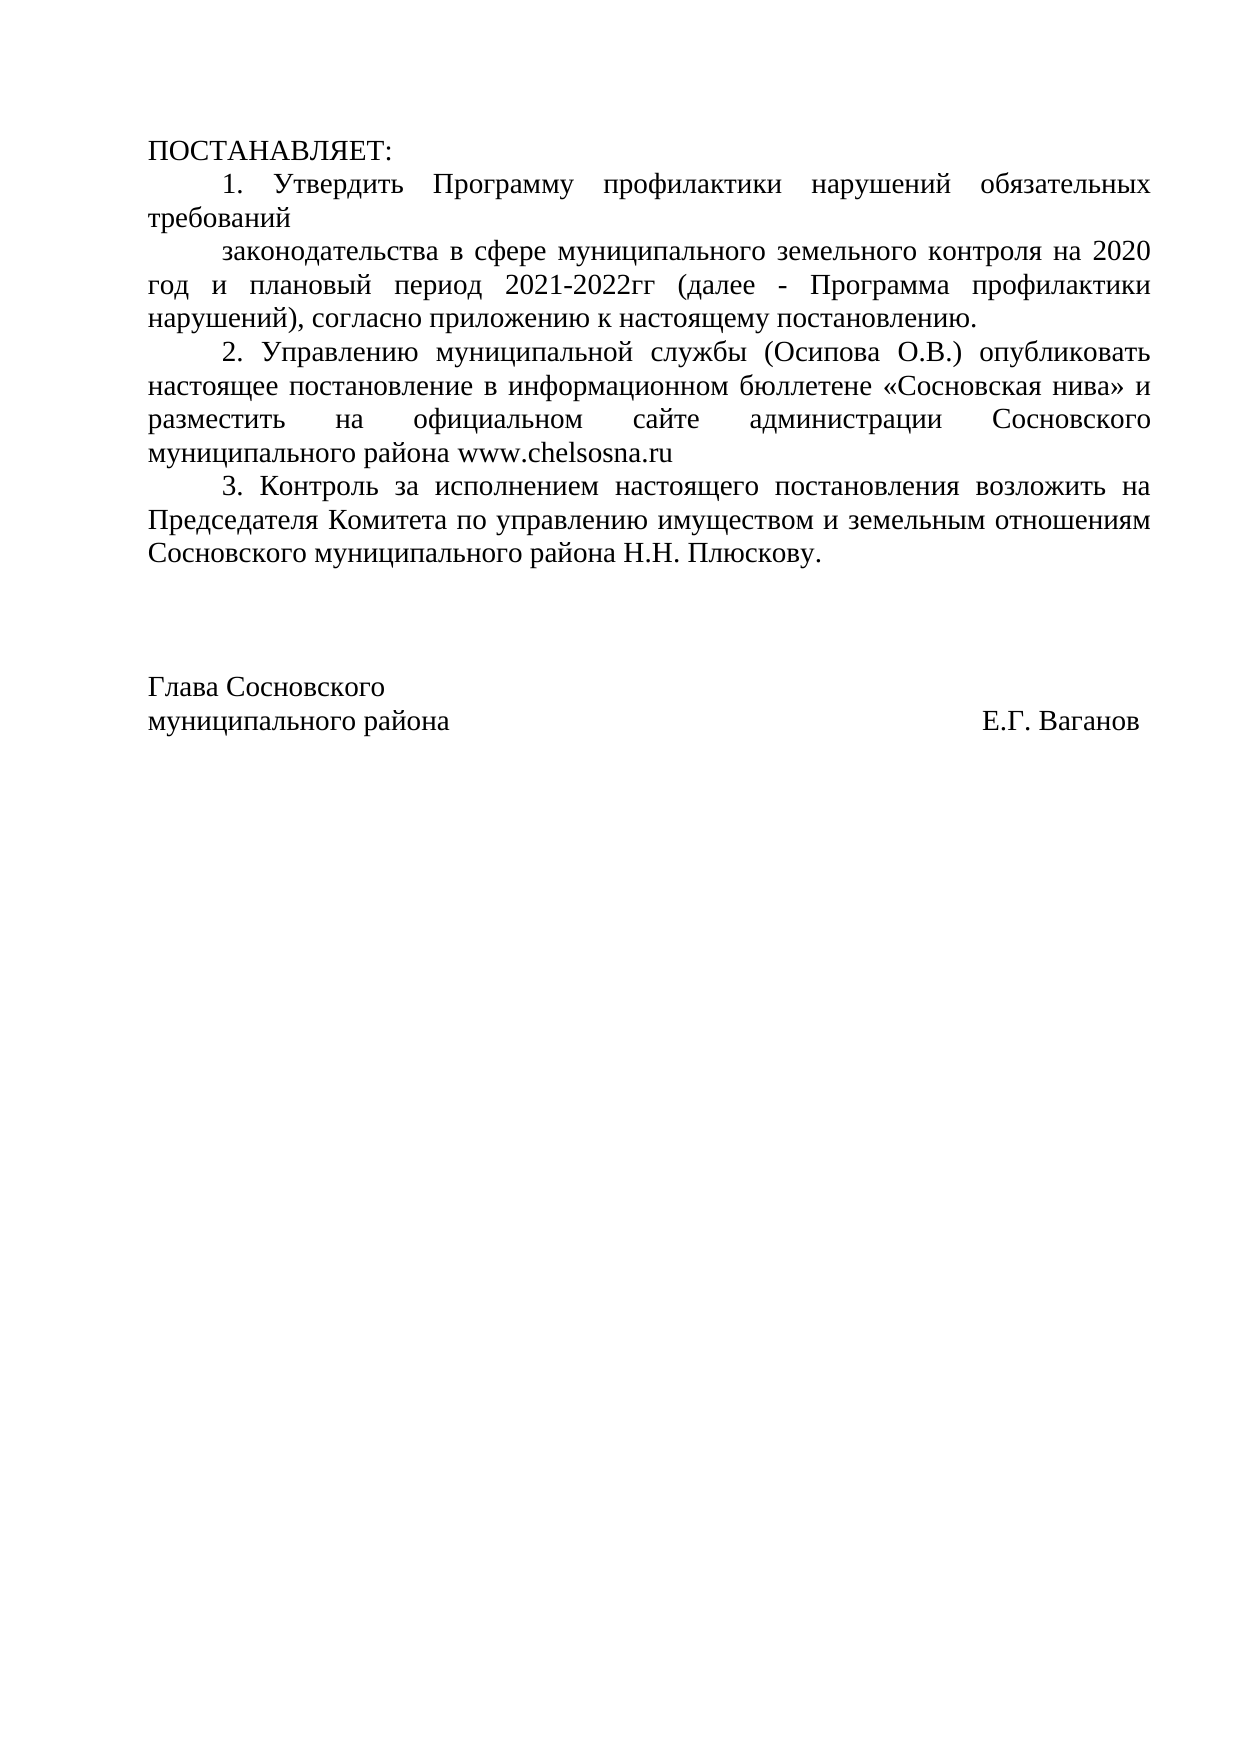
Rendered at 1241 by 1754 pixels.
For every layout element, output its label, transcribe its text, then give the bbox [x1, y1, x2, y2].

text законодательства в сфере муниципального земельного контроля на 2020 год и плановый период 2021-2022гг (далее - Программа профилактики нарушений), согласно приложению к настоящему постановлению. [148, 233, 1152, 334]
text 1. Утвердить Программу профилактики нарушений обязательных требований [148, 166, 1152, 233]
text Глава Сосновского [148, 669, 1152, 703]
text 2. Управлению муниципальной службы (Осипова О.В.) опубликовать настоящее постановление в информационном бюллетене «Сосновская нива» и разместить на официальном сайте администрации Сосновского муниципального района www.chelsosna.ru [148, 334, 1152, 468]
text ПОСТАНАВЛЯЕТ: [148, 133, 1152, 166]
text 3. Контроль за исполнением настоящего постановления возложить на Председателя Комитета по управлению имуществом и земельным отношениям Сосновского муниципального района Н.Н. Плюскову. [148, 468, 1152, 569]
text муниципального района Е.Г. Ваганов [148, 703, 1152, 737]
